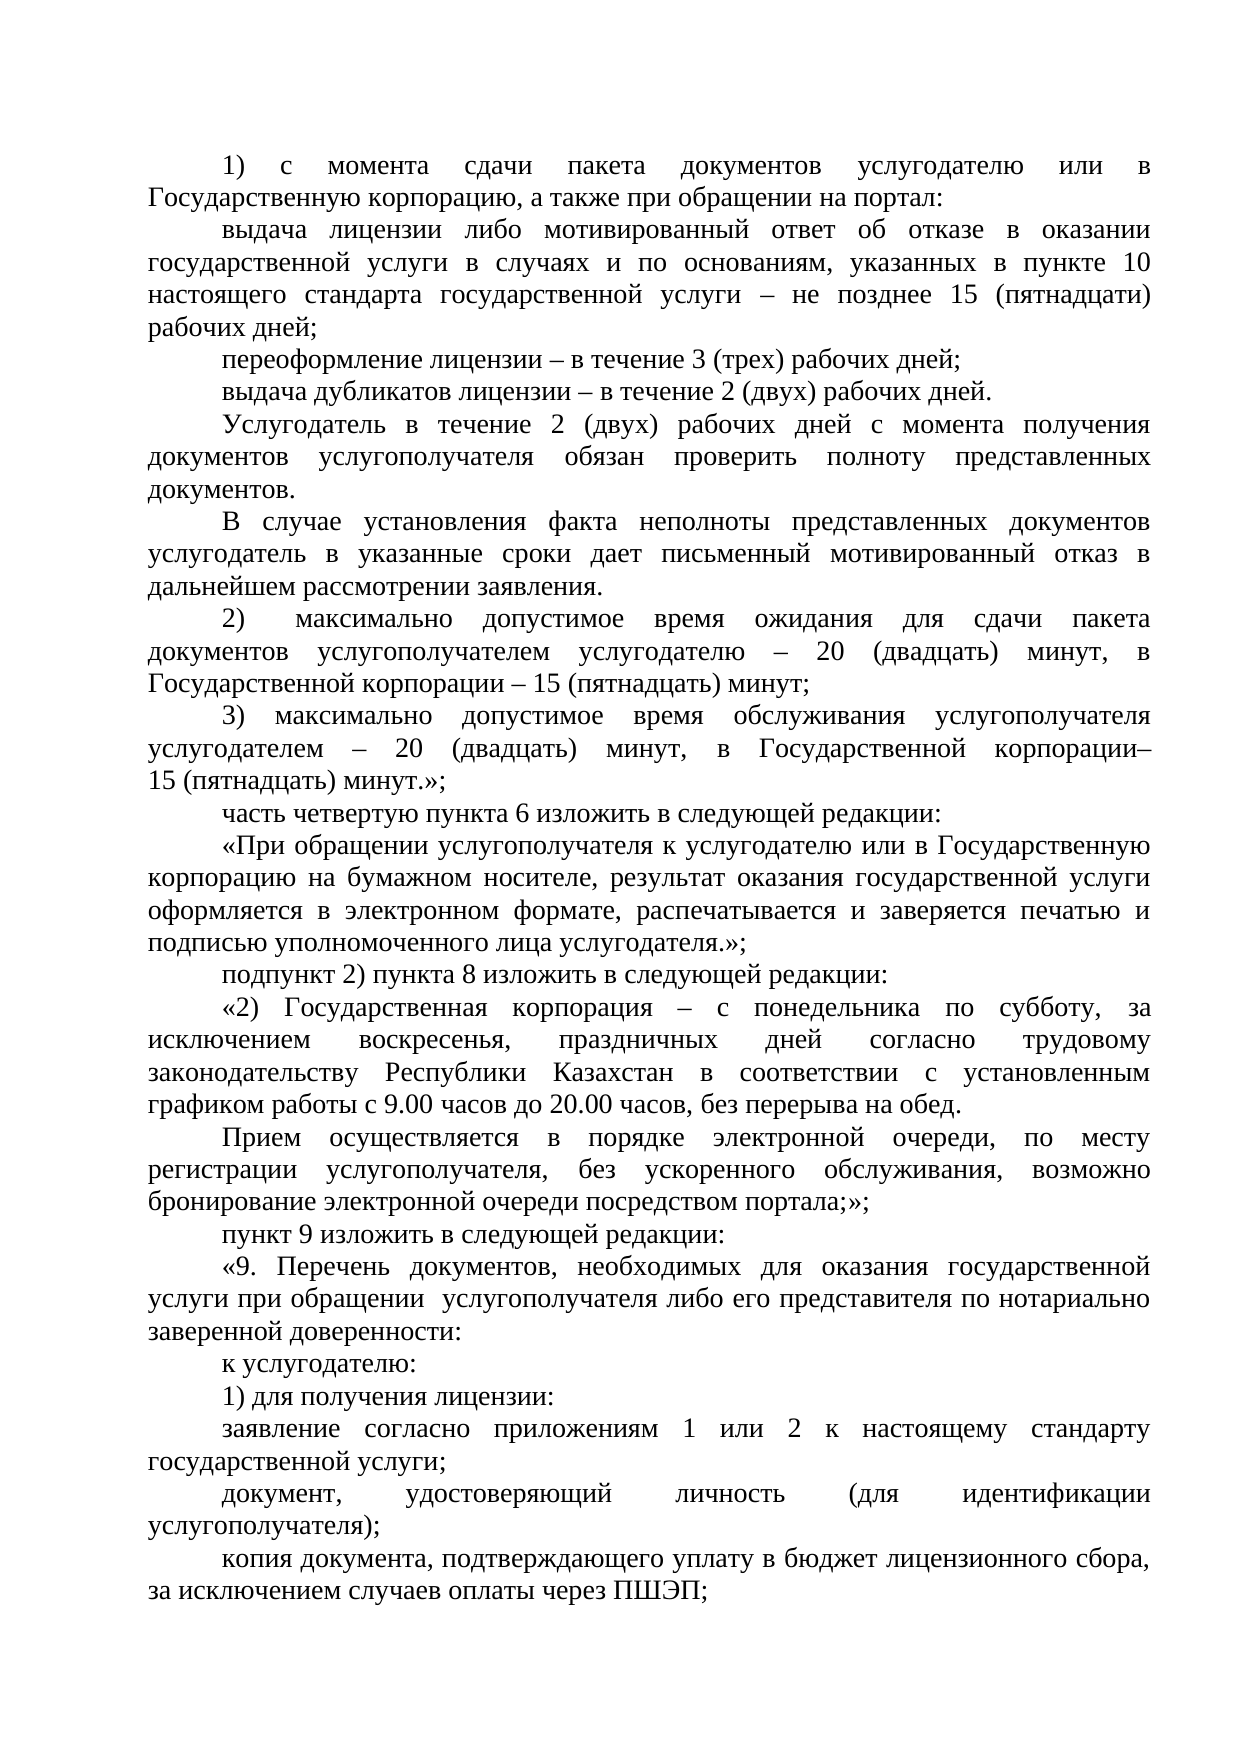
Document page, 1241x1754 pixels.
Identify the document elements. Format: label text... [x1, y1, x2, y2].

list 3) максимально допустимое время обслуживания услугополучателя услугодателем – 20 (двадцать) минут, в Государственной корпорации– 15 (пятнадцать) минут.»; [148, 698, 1152, 796]
text выдача лицензии либо мотивированный ответ об отказе в оказании государственной услуги в случаях и по основаниям, указанных в пункте 10 настоящего стандарта государственной услуги – не позднее 15 (пятнадцати) рабочих дней; [148, 212, 1152, 342]
list В случае установления факта неполноты представленных документов услугодатель в указанные сроки дает письменный мотивированный отказ в дальнейшем рассмотрении заявления. [148, 504, 1152, 601]
text «При обращении услугополучателя к услугодателю или в Государственную корпорацию на бумажном носителе, результат оказания государственной услуги оформляется в электронном формате, распечатывается и заверяется печатью и подписью уполномоченного лица услугодателя.»; [148, 828, 1152, 958]
list 2) максимально допустимое время ожидания для сдачи пакета документов услугополучателем услугодателю – 20 (двадцать) минут, в Государственной корпорации – 15 (пятнадцать) минут; [148, 601, 1152, 698]
text Прием осуществляется в порядке электронной очереди, по месту регистрации услугополучателя, без ускоренного обслуживания, возможно бронирование электронной очереди посредством портала;»; [148, 1119, 1152, 1217]
text к услугодателю: [148, 1346, 1152, 1379]
text «9. Перечень документов, необходимых для оказания государственной услуги при обращении услугополучателя либо его представителя по нотариально заверенной доверенности: [148, 1249, 1152, 1346]
text пункт 9 изложить в следующей редакции: [148, 1217, 1152, 1249]
text документ, удостоверяющий личность (для идентификации услугополучателя); [148, 1476, 1152, 1541]
text «2) Государственная корпорация – с понедельника по субботу, за исключением воскресенья, праздничных дней согласно трудовому законодательству Республики Казахстан в соответствии с установленным графиком работы с 9.00 часов до 20.00 часов, без перерыва на обед. [148, 990, 1152, 1119]
list Услугодатель в течение 2 (двух) рабочих дней с момента получения документов услугополучателя обязан проверить полноту представленных документов. [148, 407, 1152, 504]
text переоформление лицензии – в течение 3 (трех) рабочих дней; [148, 342, 1152, 374]
text подпункт 2) пункта 8 изложить в следующей редакции: [148, 958, 1152, 990]
text 1) для получения лицензии: [148, 1379, 1152, 1411]
text 1) с момента сдачи пакета документов услугодателю или в Государственную корпорацию, а также при обращении на портал: [148, 148, 1152, 212]
text выдача дубликатов лицензии – в течение 2 (двух) рабочих дней. [148, 374, 1152, 407]
text часть четвертую пункта 6 изложить в следующей редакции: [148, 796, 1152, 828]
text копия документа, подтверждающего уплату в бюджет лицензионного сбора, за исключением случаев оплаты через ПШЭП; [148, 1541, 1152, 1606]
text заявление согласно приложениям 1 или 2 к настоящему стандарту государственной услуги; [148, 1411, 1152, 1476]
